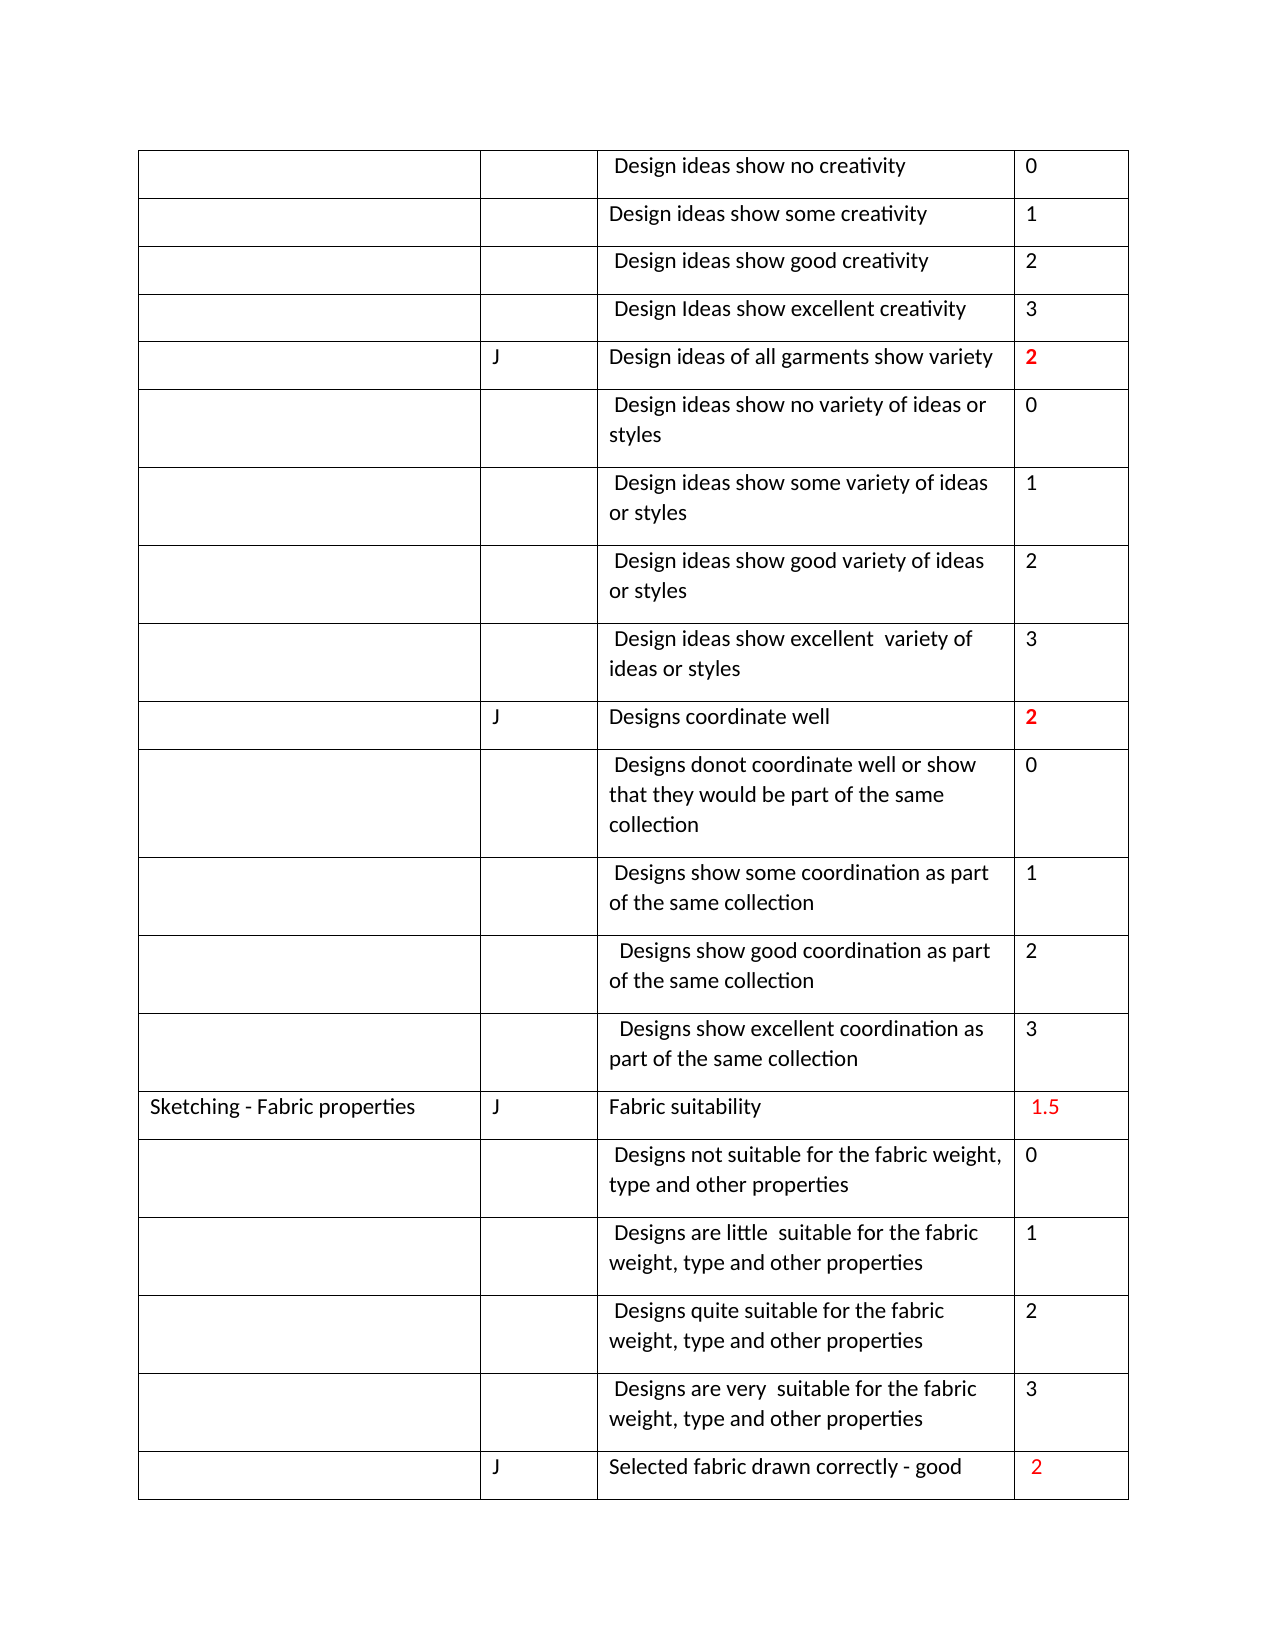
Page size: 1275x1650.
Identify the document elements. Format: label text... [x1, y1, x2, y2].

table_cell Designs show good coordination as part of the same collection [598, 936, 1014, 1013]
table_cell 1.5 [1015, 1092, 1128, 1139]
table_cell [139, 1296, 480, 1373]
table_cell [139, 295, 480, 341]
table_cell [139, 1140, 480, 1217]
table_cell Design ideas of all garments show variety [598, 342, 1014, 389]
table_cell 1 [1015, 468, 1128, 545]
table_cell 1 [1015, 199, 1128, 246]
table_cell [139, 750, 480, 857]
table_cell J [481, 342, 597, 389]
table_cell [139, 390, 480, 467]
table_cell Design ideas show some variety of ideas or styles [598, 468, 1014, 545]
table_cell [481, 151, 597, 198]
table_cell 0 [1015, 390, 1128, 467]
table_cell [139, 199, 480, 246]
table_cell Designs quite suitable for the fabric weight, type and other properties [598, 1296, 1014, 1373]
table_cell 1 [1015, 858, 1128, 935]
table_cell [139, 624, 480, 701]
table_cell [139, 1452, 480, 1499]
table_cell 2 [1015, 342, 1128, 389]
table_cell 1 [1015, 1218, 1128, 1295]
table_cell Design Ideas show excellent creativity [598, 295, 1014, 341]
table_cell [481, 295, 597, 341]
table_cell [481, 624, 597, 701]
table_cell 2 [1015, 1296, 1128, 1373]
table_cell Designs show excellent coordination as part of the same collection [598, 1014, 1014, 1091]
table_cell 3 [1015, 624, 1128, 701]
table_cell 2 [1015, 546, 1128, 623]
table_cell [139, 936, 480, 1013]
table_cell J [481, 702, 597, 749]
table_cell J [481, 1452, 597, 1499]
table_cell 3 [1015, 1374, 1128, 1451]
table_cell Design ideas show good creativity [598, 247, 1014, 293]
table_cell [139, 1014, 480, 1091]
table_cell [481, 1296, 597, 1373]
table_cell 2 [1015, 1452, 1128, 1499]
table_cell [481, 468, 597, 545]
table_cell Designs coordinate well [598, 702, 1014, 749]
table_cell [481, 936, 597, 1013]
table_cell Design ideas show no variety of ideas or styles [598, 390, 1014, 467]
table_cell 3 [1015, 1014, 1128, 1091]
table_cell Design ideas show some creativity [598, 199, 1014, 246]
table_cell Designs show some coordination as part of the same collection [598, 858, 1014, 935]
table_cell [139, 702, 480, 749]
table_cell [481, 1014, 597, 1091]
table_cell 2 [1015, 936, 1128, 1013]
table_cell Fabric suitability [598, 1092, 1014, 1139]
table_cell [481, 1218, 597, 1295]
table_cell [139, 1374, 480, 1451]
table_cell [139, 151, 480, 198]
table_cell [481, 858, 597, 935]
table_cell [481, 1374, 597, 1451]
table_cell J [481, 1092, 597, 1139]
table_cell [481, 390, 597, 467]
table_cell [139, 342, 480, 389]
table_cell Design ideas show excellent variety of ideas or styles [598, 624, 1014, 701]
table_cell Designs are very suitable for the fabric weight, type and other properties [598, 1374, 1014, 1451]
table_cell Sketching - Fabric properties [139, 1092, 480, 1139]
table_cell [481, 1140, 597, 1217]
table_cell Designs donot coordinate well or show that they would be part of the same collection [598, 750, 1014, 857]
table_cell [481, 546, 597, 623]
table_cell Designs not suitable for the fabric weight, type and other properties [598, 1140, 1014, 1217]
table_cell Designs are little suitable for the fabric weight, type and other properties [598, 1218, 1014, 1295]
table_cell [598, 1452, 1014, 1499]
table_cell Design ideas show good variety of ideas or styles [598, 546, 1014, 623]
table_cell Design ideas show no creativity [598, 151, 1014, 198]
table_cell 3 [1015, 295, 1128, 341]
table_cell [481, 750, 597, 857]
table_cell [481, 247, 597, 293]
table_cell [139, 546, 480, 623]
table_cell 0 [1015, 151, 1128, 198]
table_cell [139, 247, 480, 293]
table_cell 0 [1015, 1140, 1128, 1217]
table_cell [481, 199, 597, 246]
table_cell 2 [1015, 247, 1128, 293]
table_cell [139, 468, 480, 545]
table_cell [139, 858, 480, 935]
table_cell 2 [1015, 702, 1128, 749]
table_cell 0 [1015, 750, 1128, 857]
table_cell [139, 1218, 480, 1295]
